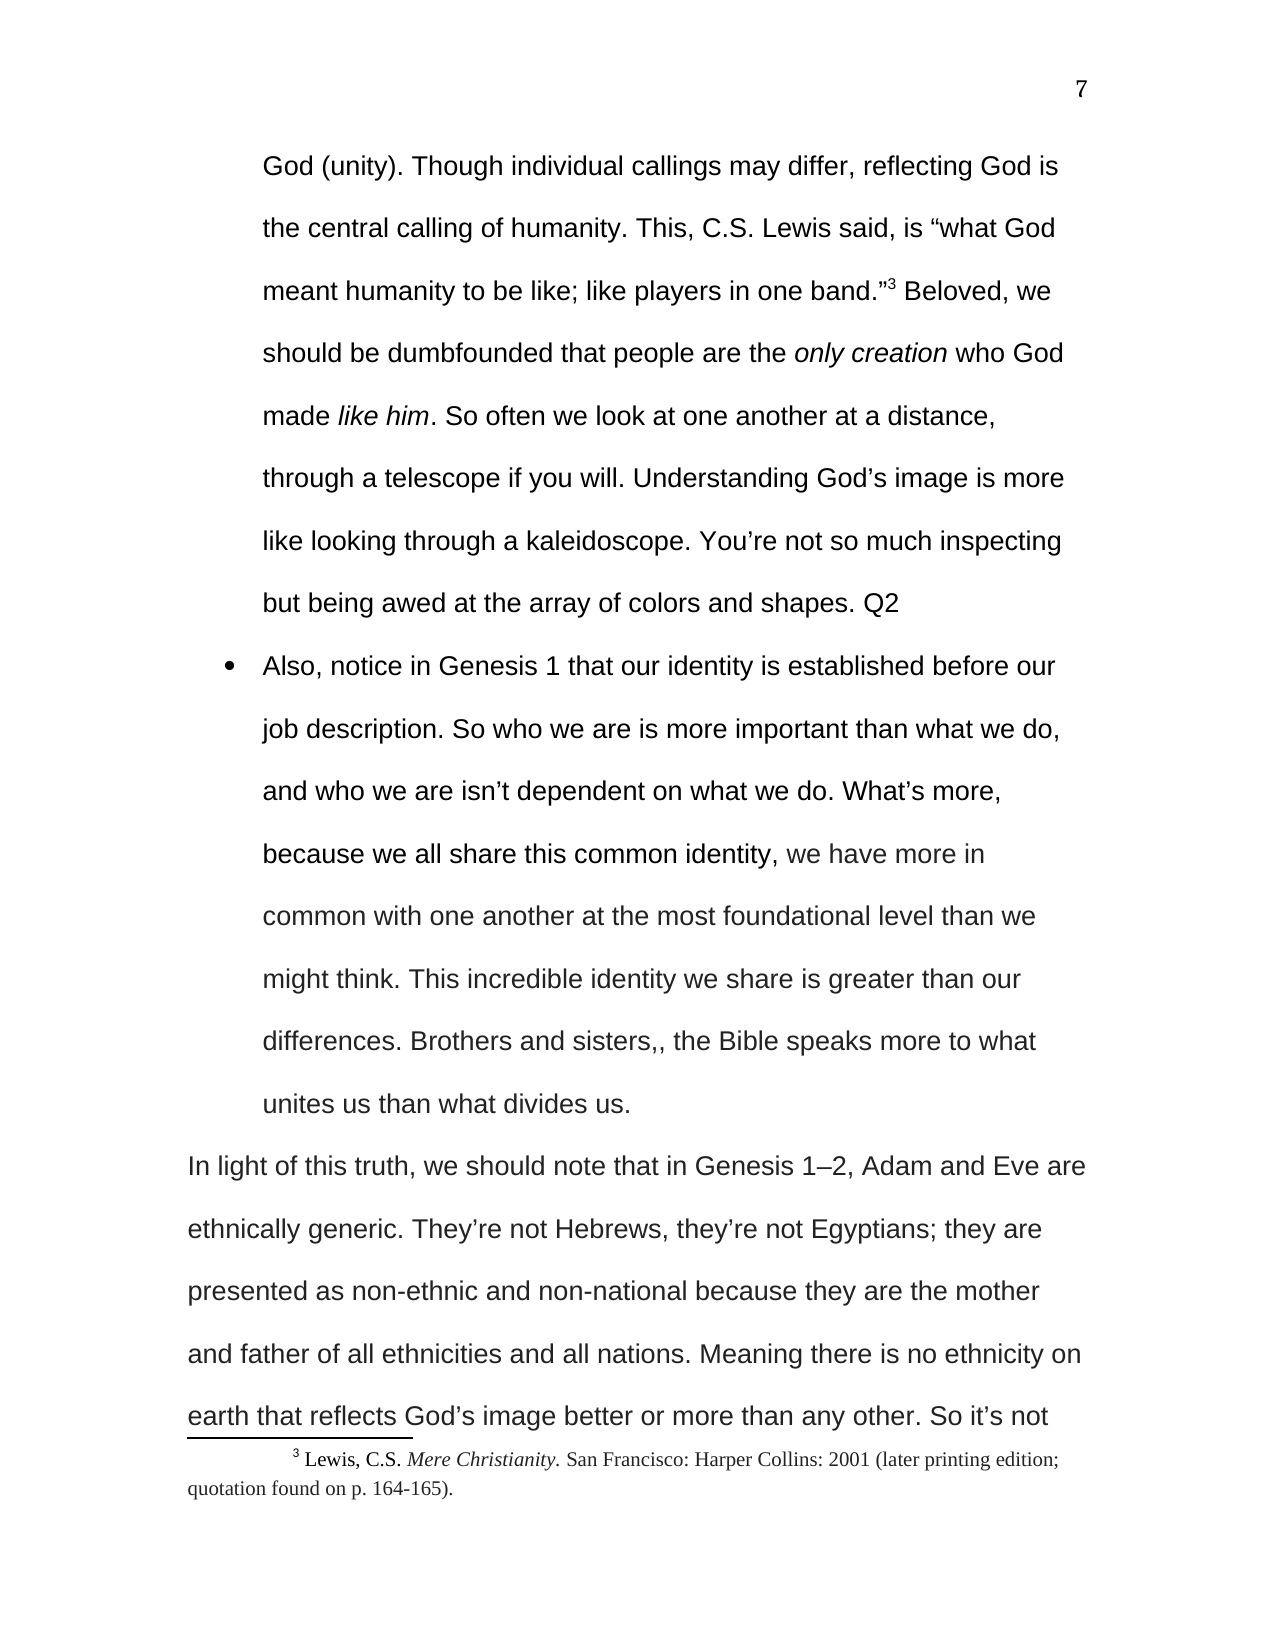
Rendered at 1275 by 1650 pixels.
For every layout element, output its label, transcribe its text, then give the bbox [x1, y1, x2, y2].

list Also, notice in Genesis 1 that our identity is established before our job description. So who we are is more important than what we do, and who we are isn’t dependent on what we do. What’s more, because we all share this common identity, we have more in common with one another at the most foundational level than we might think. This incredible identity we share is greater than our differences. Brothers and sisters,, the Bible speaks more to what unites us than what divides us. [225, 650, 1087, 1119]
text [187, 1150, 1087, 1431]
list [225, 150, 1087, 619]
